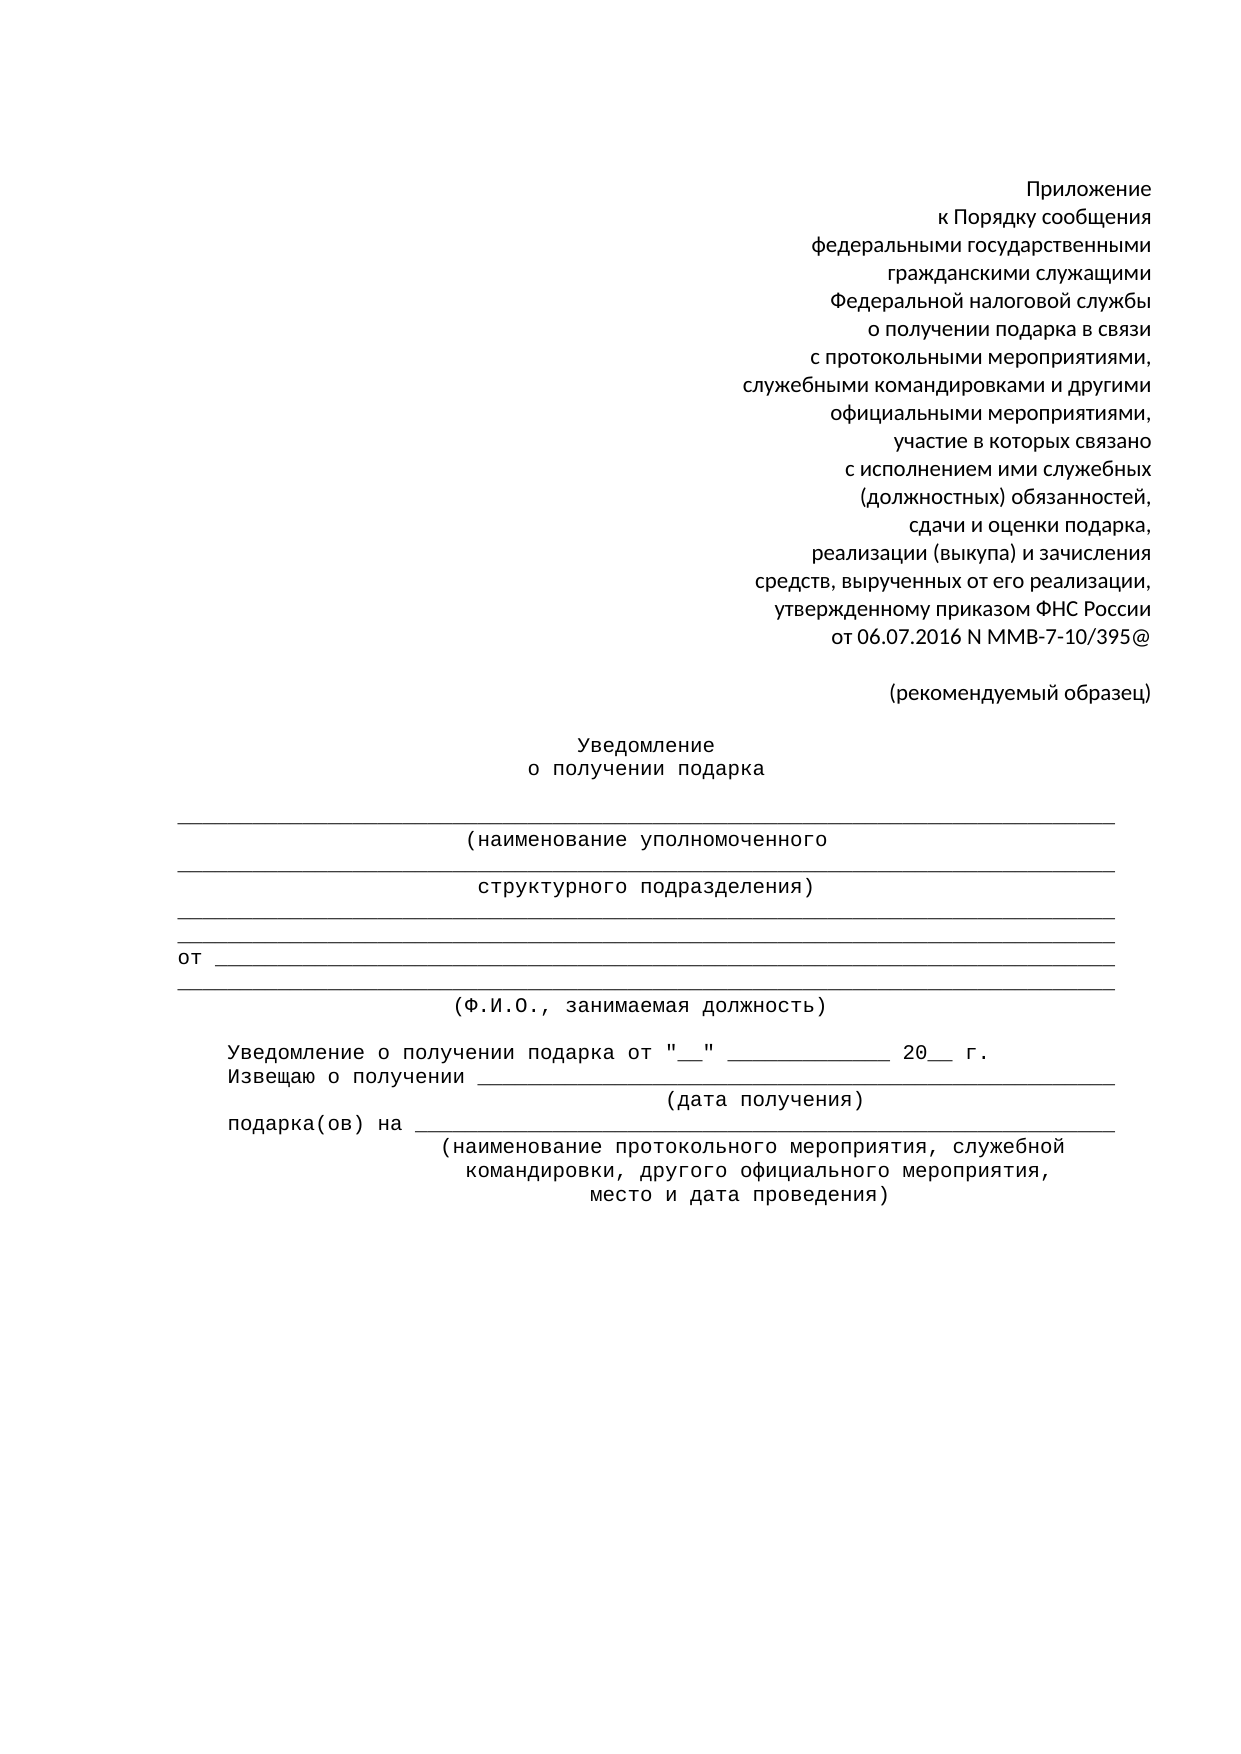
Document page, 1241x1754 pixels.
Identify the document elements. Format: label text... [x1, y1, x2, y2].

text структурного подразделения) [177, 876, 1152, 900]
text участие в которых связано [177, 426, 1152, 454]
text с протокольными мероприятиями, [177, 342, 1152, 370]
text официальными мероприятиями, [177, 398, 1152, 426]
text Извещаю о получении ___________________________________________________ [177, 1066, 1152, 1089]
text утвержденному приказом ФНС России [177, 594, 1152, 622]
text о получении подарка [177, 758, 1152, 782]
text ___________________________________________________________________________ [177, 853, 1152, 876]
text подарка(ов) на ________________________________________________________ [177, 1113, 1152, 1137]
text место и дата проведения) [177, 1184, 1152, 1207]
text Уведомление о получении подарка от "__" _____________ 20__ г. [177, 1042, 1152, 1066]
text ___________________________________________________________________________ [177, 900, 1152, 924]
text Уведомление [177, 734, 1152, 758]
text от 06.07.2016 N ММВ-7-10/395@ [177, 622, 1152, 651]
text от ________________________________________________________________________ [177, 947, 1152, 971]
text (рекомендуемый образец) [177, 678, 1152, 707]
text (должностных) обязанностей, [177, 482, 1152, 510]
text (дата получения) [177, 1089, 1152, 1113]
text ___________________________________________________________________________ [177, 924, 1152, 947]
text сдачи и оценки подарка, [177, 510, 1152, 538]
text федеральными государственными [177, 230, 1152, 258]
text командировки, другого официального мероприятия, [177, 1160, 1152, 1184]
text (наименование протокольного мероприятия, служебной [177, 1137, 1152, 1160]
text ___________________________________________________________________________ [177, 806, 1152, 829]
text гражданскими служащими [177, 258, 1152, 286]
text ___________________________________________________________________________ [177, 971, 1152, 995]
text служебными командировками и другими [177, 370, 1152, 398]
text реализации (выкупа) и зачисления [177, 538, 1152, 566]
text Приложение [177, 174, 1152, 202]
text о получении подарка в связи [177, 314, 1152, 342]
text к Порядку сообщения [177, 202, 1152, 230]
text Федеральной налоговой службы [177, 286, 1152, 314]
text (Ф.И.О., занимаемая должность) [177, 995, 1152, 1018]
text с исполнением ими служебных [177, 454, 1152, 482]
text (наименование уполномоченного [177, 829, 1152, 853]
text средств, вырученных от его реализации, [177, 566, 1152, 594]
